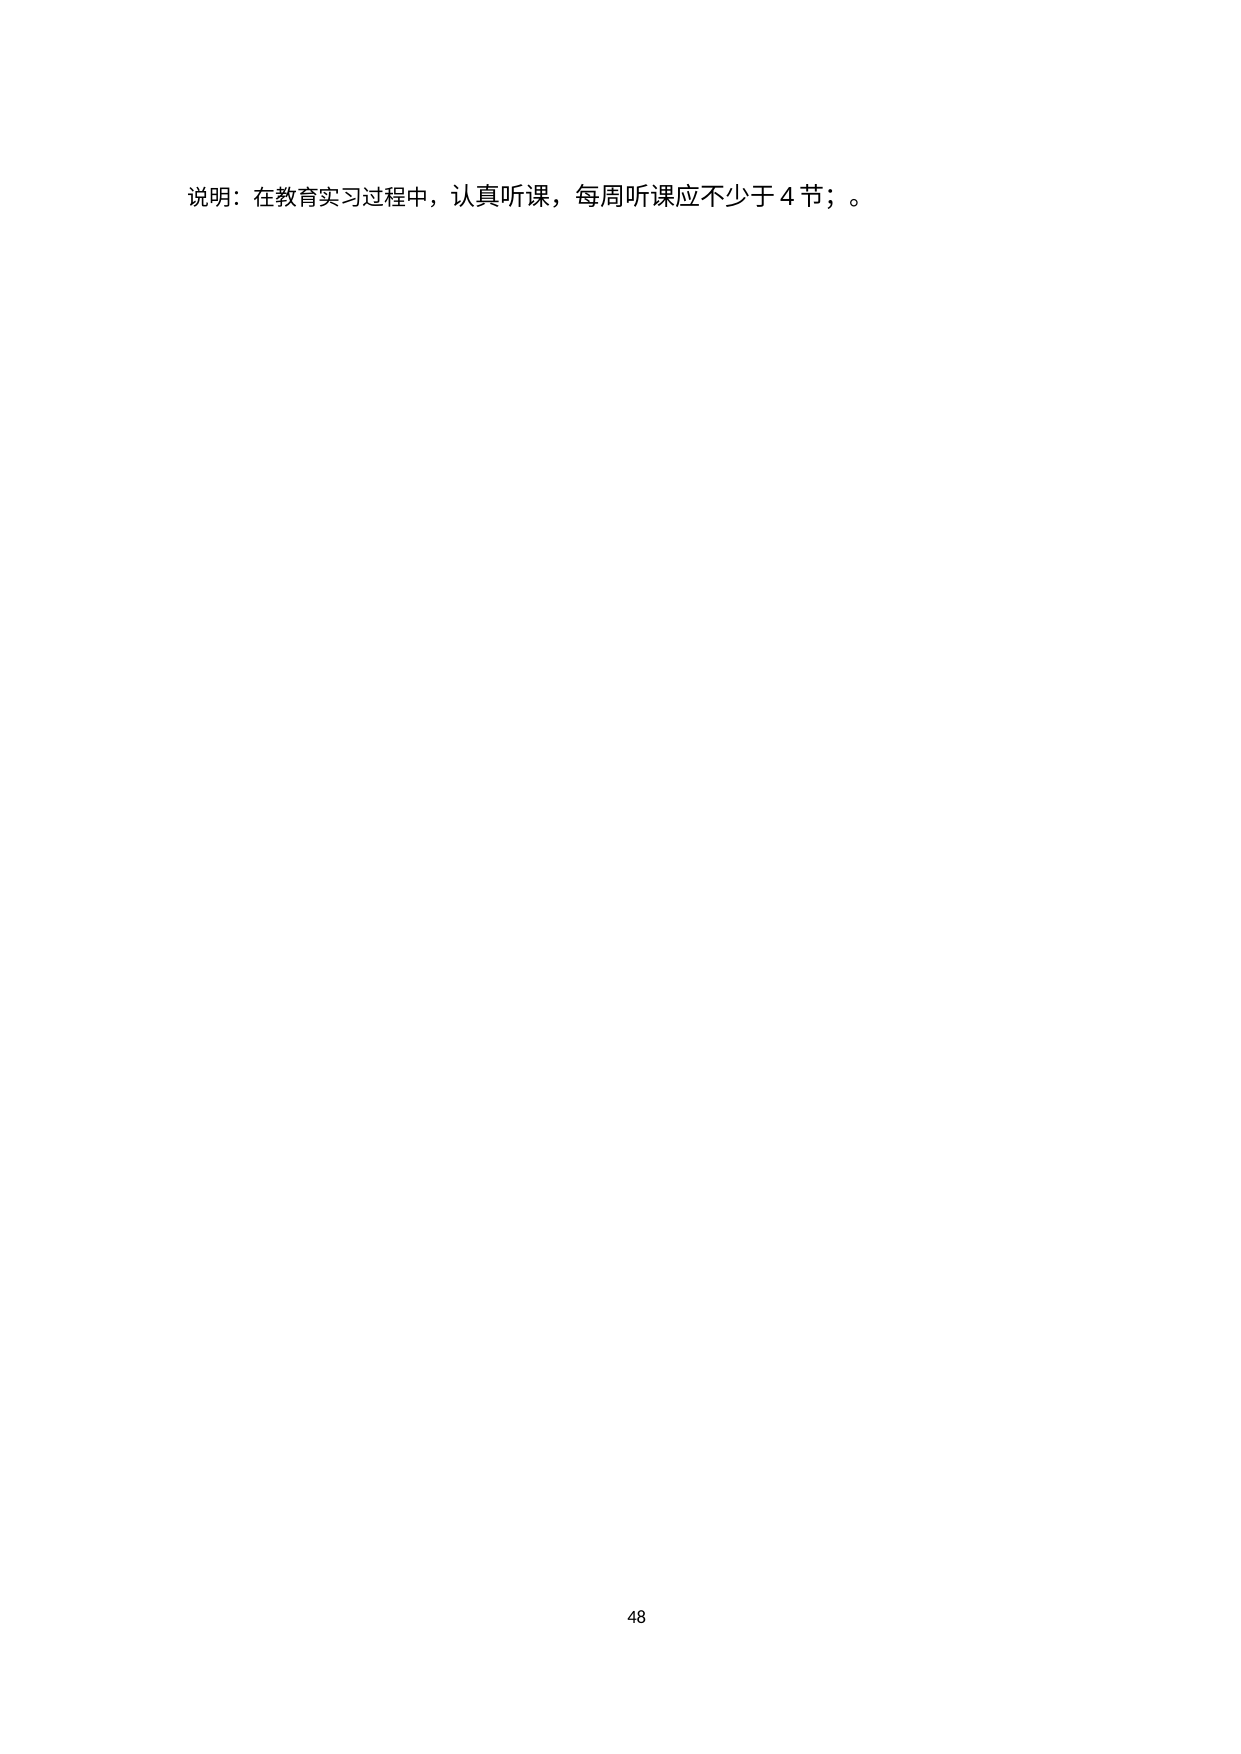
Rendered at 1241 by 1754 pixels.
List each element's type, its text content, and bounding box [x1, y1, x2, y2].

text 说明：在教育实习过程中，认真听课，每周听课应不少于4节；。 [187, 162, 1085, 227]
